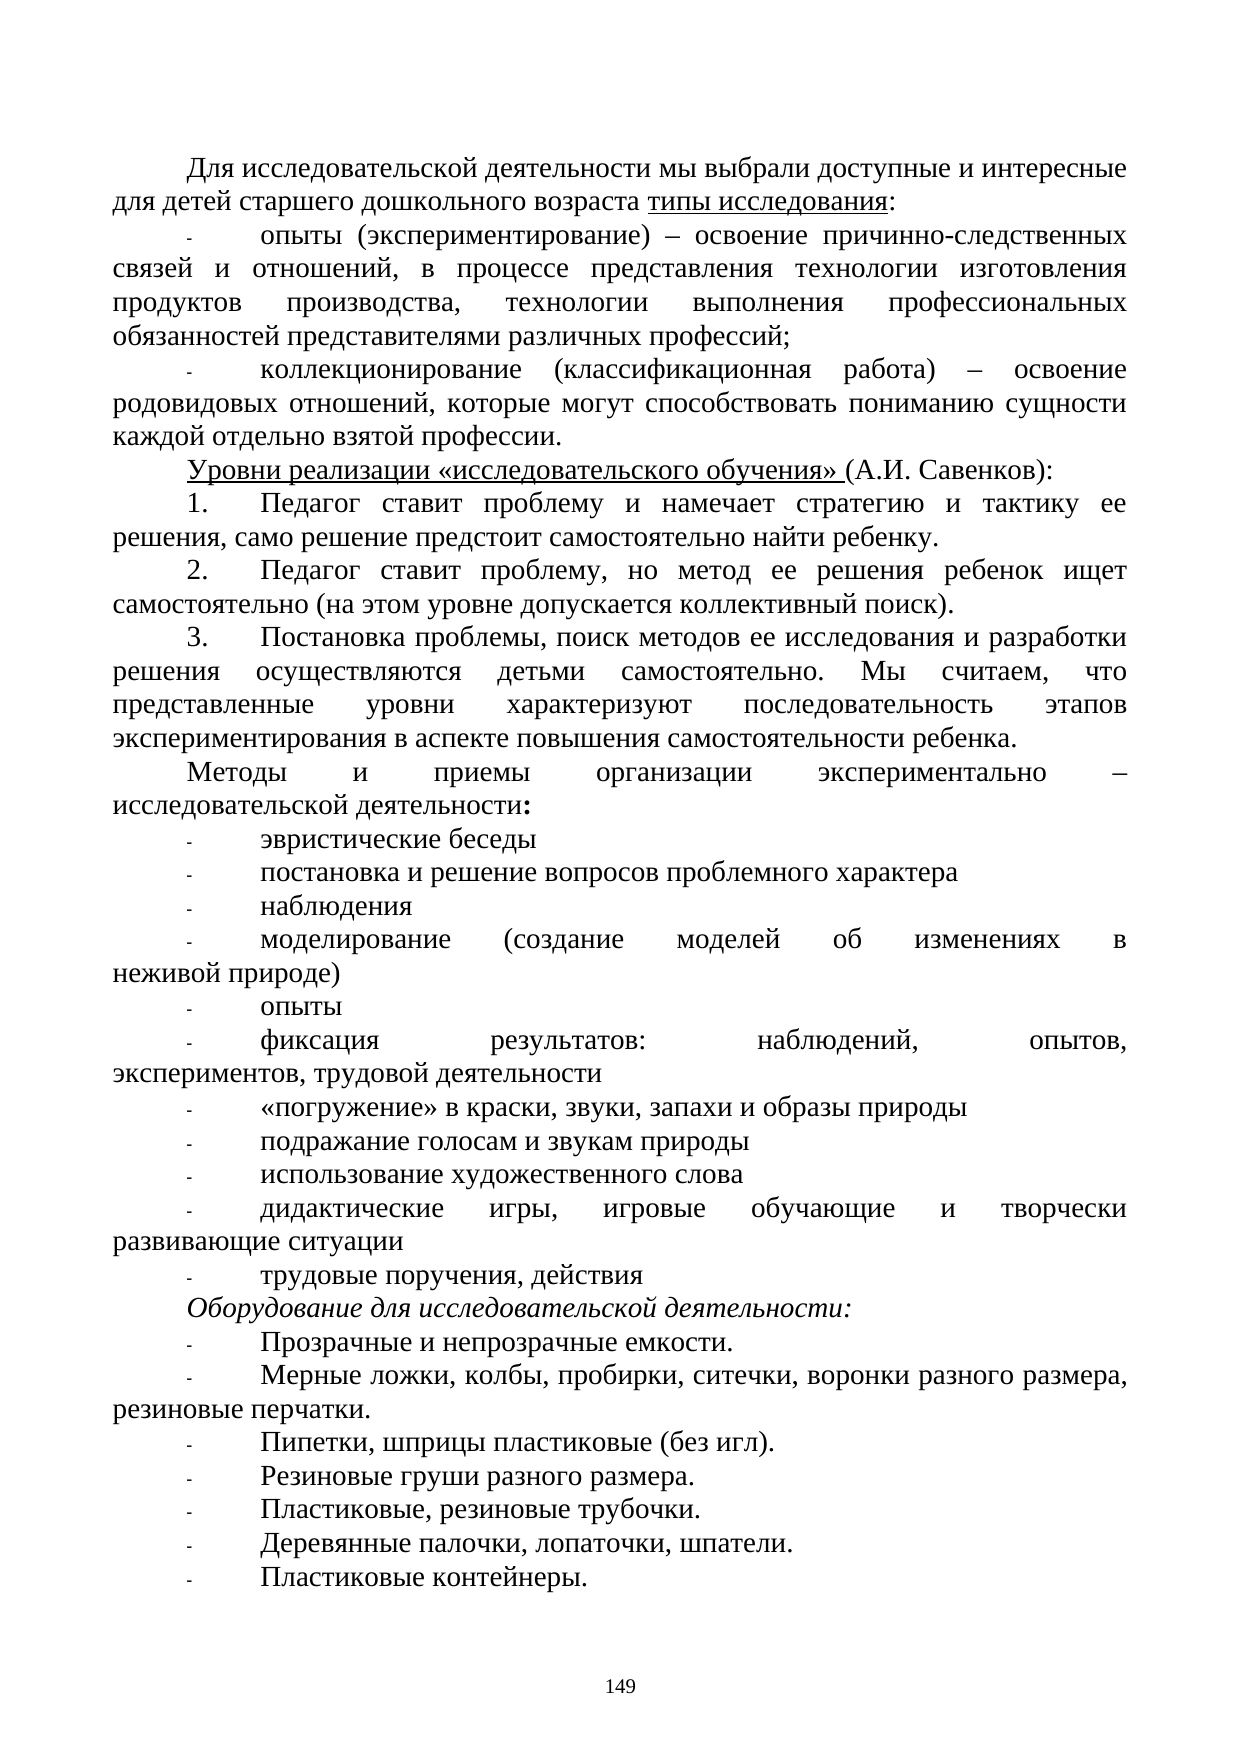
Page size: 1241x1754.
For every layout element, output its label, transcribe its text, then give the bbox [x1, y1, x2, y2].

list Деревянные палочки, лопаточки, шпатели. [112, 1525, 1128, 1559]
list Педагог ставит проблему, но метод ее решения ребенок ищет самостоятельно (на этом уровне допускается коллективный поиск). [112, 552, 1128, 619]
list Пластиковые, резиновые трубочки. [112, 1492, 1128, 1525]
list Резиновые груши разного размера. [112, 1458, 1128, 1492]
list Мерные ложки, колбы, пробирки, ситечки, воронки разного размера, резиновые перчатки. [112, 1357, 1128, 1424]
list подражание голосам и звукам природы [112, 1123, 1128, 1156]
list Прозрачные и непрозрачные емкости. [112, 1324, 1128, 1357]
list опыты (экспериментирование) – освоение причинно-следственных связей и отношений, в процессе представления технологии изготовления продуктов производства, технологии выполнения профессиональных обязанностей представителями различных профессий; [112, 217, 1128, 351]
text Оборудование для исследовательской деятельности: [112, 1290, 1128, 1324]
list трудовые поручения, действия [112, 1257, 1128, 1290]
list фиксация результатов: наблюдений, опытов, экспериментов, трудовой деятельности [112, 1022, 1128, 1089]
list Пластиковые контейнеры. [112, 1559, 1128, 1592]
list Постановка проблемы, поиск методов ее исследования и разработки решения осуществляются детьми самостоятельно. Мы считаем, что представленные уровни характеризуют последовательность этапов экспериментирования в аспекте повышения самостоятельности ребенка. [112, 619, 1128, 754]
text Уровни реализации «исследовательского обучения» (А.И. Савенков): [112, 452, 1128, 485]
list наблюдения [112, 888, 1128, 921]
list опыты [112, 988, 1128, 1022]
list эвристические беседы [112, 821, 1128, 854]
list Педагог ставит проблему и намечает стратегию и тактику ее решения, само решение предстоит самостоятельно найти ребенку. [112, 485, 1128, 552]
list моделирование (создание моделей об изменениях в неживой природе) [112, 921, 1128, 988]
list использование художественного слова [112, 1156, 1128, 1190]
list коллекционирование (классификационная работа) – освоение родовидовых отношений, которые могут способствовать пониманию сущности каждой отдельно взятой профессии. [112, 351, 1128, 452]
list «погружение» в краски, звуки, запахи и образы природы [112, 1089, 1128, 1123]
list постановка и решение вопросов проблемного характера [112, 854, 1128, 888]
text Методы и приемы организации экспериментально – исследовательской деятельности: [112, 754, 1128, 821]
list дидактические игры, игровые обучающие и творчески развивающие ситуации [112, 1190, 1128, 1257]
text Для исследовательской деятельности мы выбрали доступные и интересные для детей старшего дошкольного возраста типы исследования: [112, 150, 1128, 217]
list Пипетки, шприцы пластиковые (без игл). [112, 1424, 1128, 1458]
